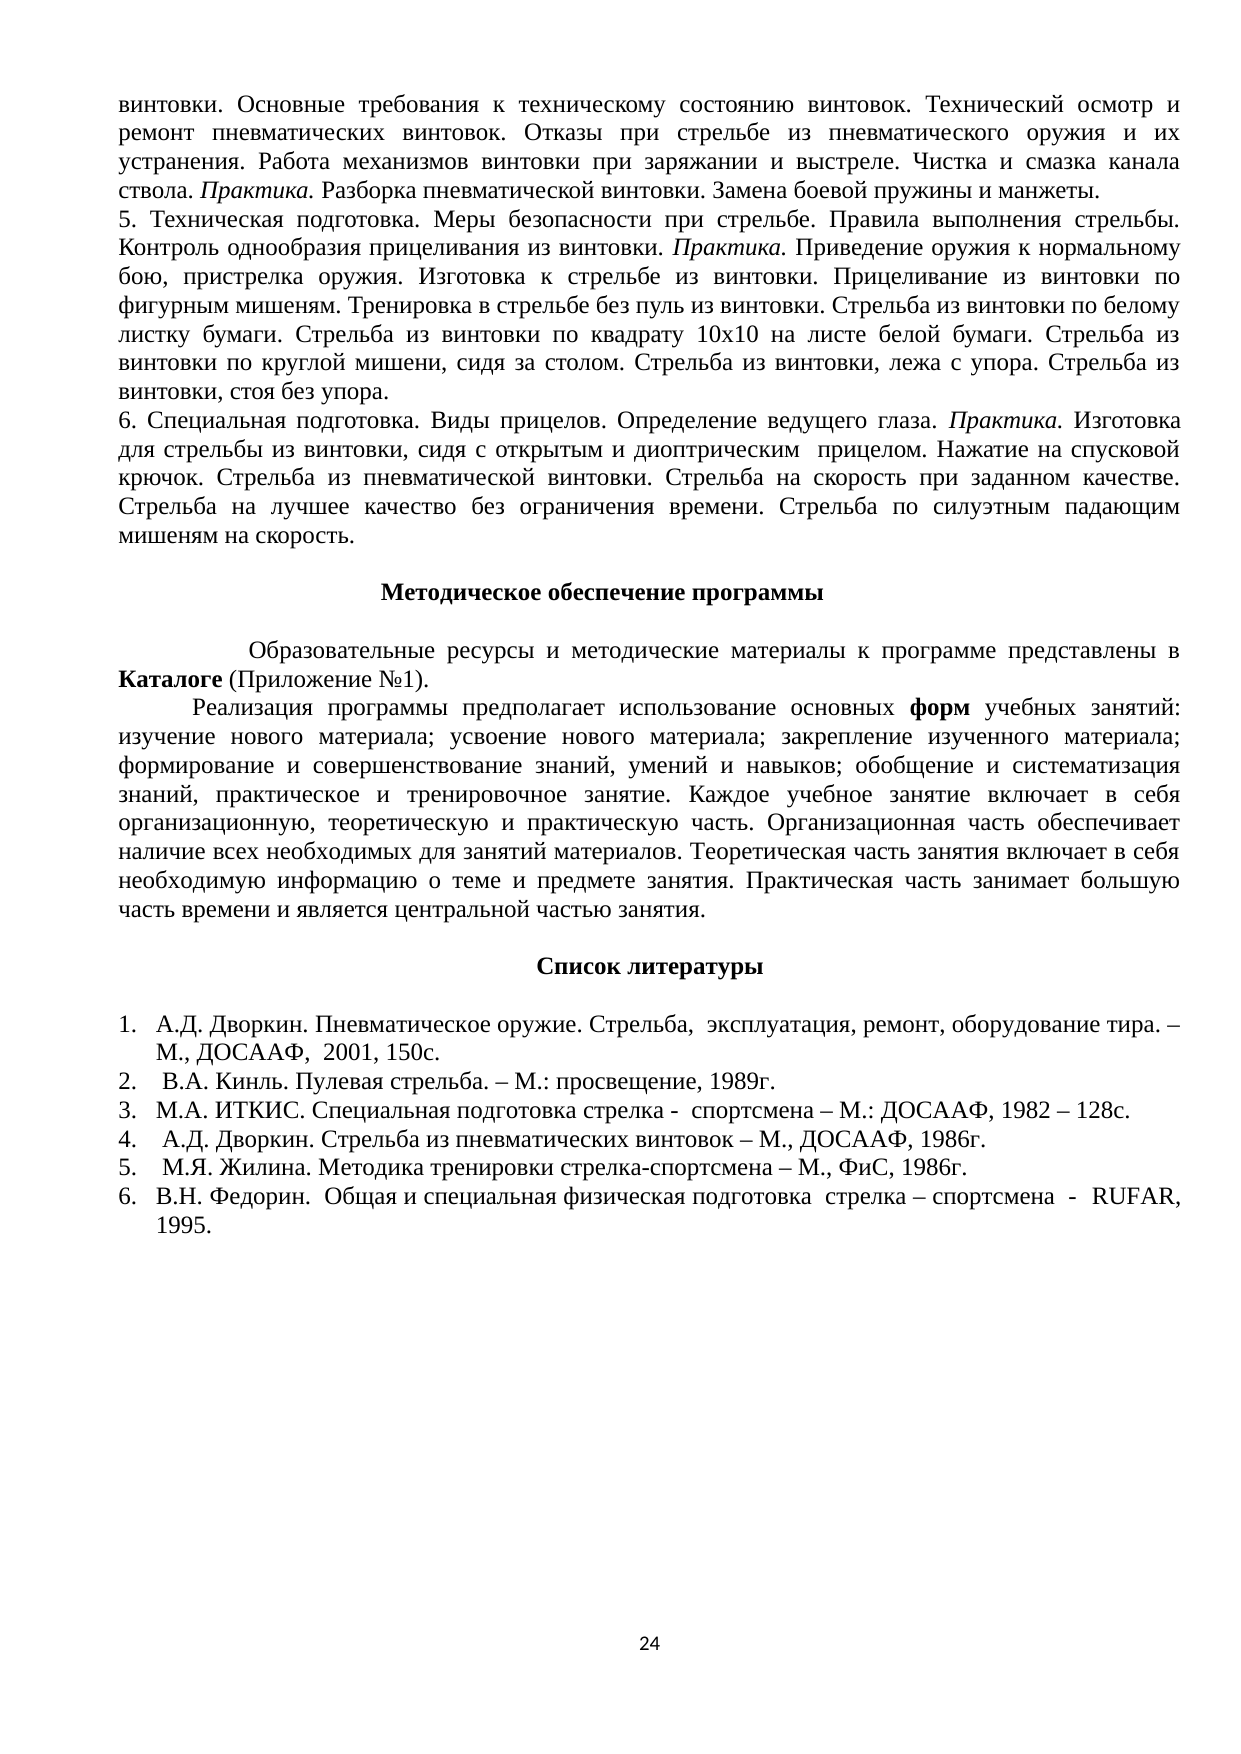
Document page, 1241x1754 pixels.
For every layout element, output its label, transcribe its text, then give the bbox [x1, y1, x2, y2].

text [118, 89, 1181, 204]
text Реализация программы предполагает использование основных форм учебных занятий: изучение нового материала; усвоение нового материала; закрепление изученного материала; формирование и совершенствование знаний, умений и навыков; обобщение и систематизация знаний, практическое и тренировочное занятие. Каждое учебное занятие включает в себя организационную, теоретическую и практическую часть. Организационная часть обеспечивает наличие всех необходимых для занятий материалов. Теоретическая часть занятия включает в себя необходимую информацию о теме и предмете занятия. Практическая часть занимает большую часть времени и является центральной частью занятия. [118, 692, 1181, 922]
text Список литературы [118, 951, 1181, 980]
text Методическое обеспечение программы [118, 577, 1181, 606]
list В.Н. Федорин. Общая и специальная физическая подготовка стрелка – спортсмена - RUFAR, 1995. [118, 1181, 1181, 1239]
text 6. Специальная подготовка. Виды прицелов. Определение ведущего глаза. Практика. Изготовка для стрельбы из винтовки, сидя с открытым и диоптрическим прицелом. Нажатие на спусковой крючок. Стрельба из пневматической винтовки. Стрельба на скорость при заданном качестве. Стрельба на лучшее качество без ограничения времени. Стрельба по силуэтным падающим мишеням на скорость. [118, 405, 1181, 549]
text Образовательные ресурсы и методические материалы к программе представлены в Каталоге (Приложение №1). [118, 635, 1181, 692]
list В.А. Кинль. Пулевая стрельба. – М.: просвещение, 1989г. [118, 1066, 1181, 1095]
text 5. Техническая подготовка. Меры безопасности при стрельбе. Правила выполнения стрельбы. Контроль однообразия прицеливания из винтовки. Практика. Приведение оружия к нормальному бою, пристрелка оружия. Изготовка к стрельбе из винтовки. Прицеливание из винтовки по фигурным мишеням. Тренировка в стрельбе без пуль из винтовки. Стрельба из винтовки по белому листку бумаги. Стрельба из винтовки по квадрату 10х10 на листе белой бумаги. Стрельба из винтовки по круглой мишени, сидя за столом. Стрельба из винтовки, лежа с упора. Стрельба из винтовки, стоя без упора. [118, 204, 1181, 405]
list А.Д. Дворкин. Стрельба из пневматических винтовок – М., ДОСААФ, 1986г. [118, 1124, 1181, 1152]
list М.Я. Жилина. Методика тренировки стрелка-спортсмена – М., ФиС, 1986г. [118, 1152, 1181, 1181]
list А.Д. Дворкин. Пневматическое оружие. Стрельба, эксплуатация, ремонт, оборудование тира. – М., ДОСААФ, 2001, 150с. [118, 1009, 1181, 1066]
list М.А. ИТКИС. Специальная подготовка стрелка - спортсмена – М.: ДОСААФ, 1982 – 128с. [118, 1095, 1181, 1124]
